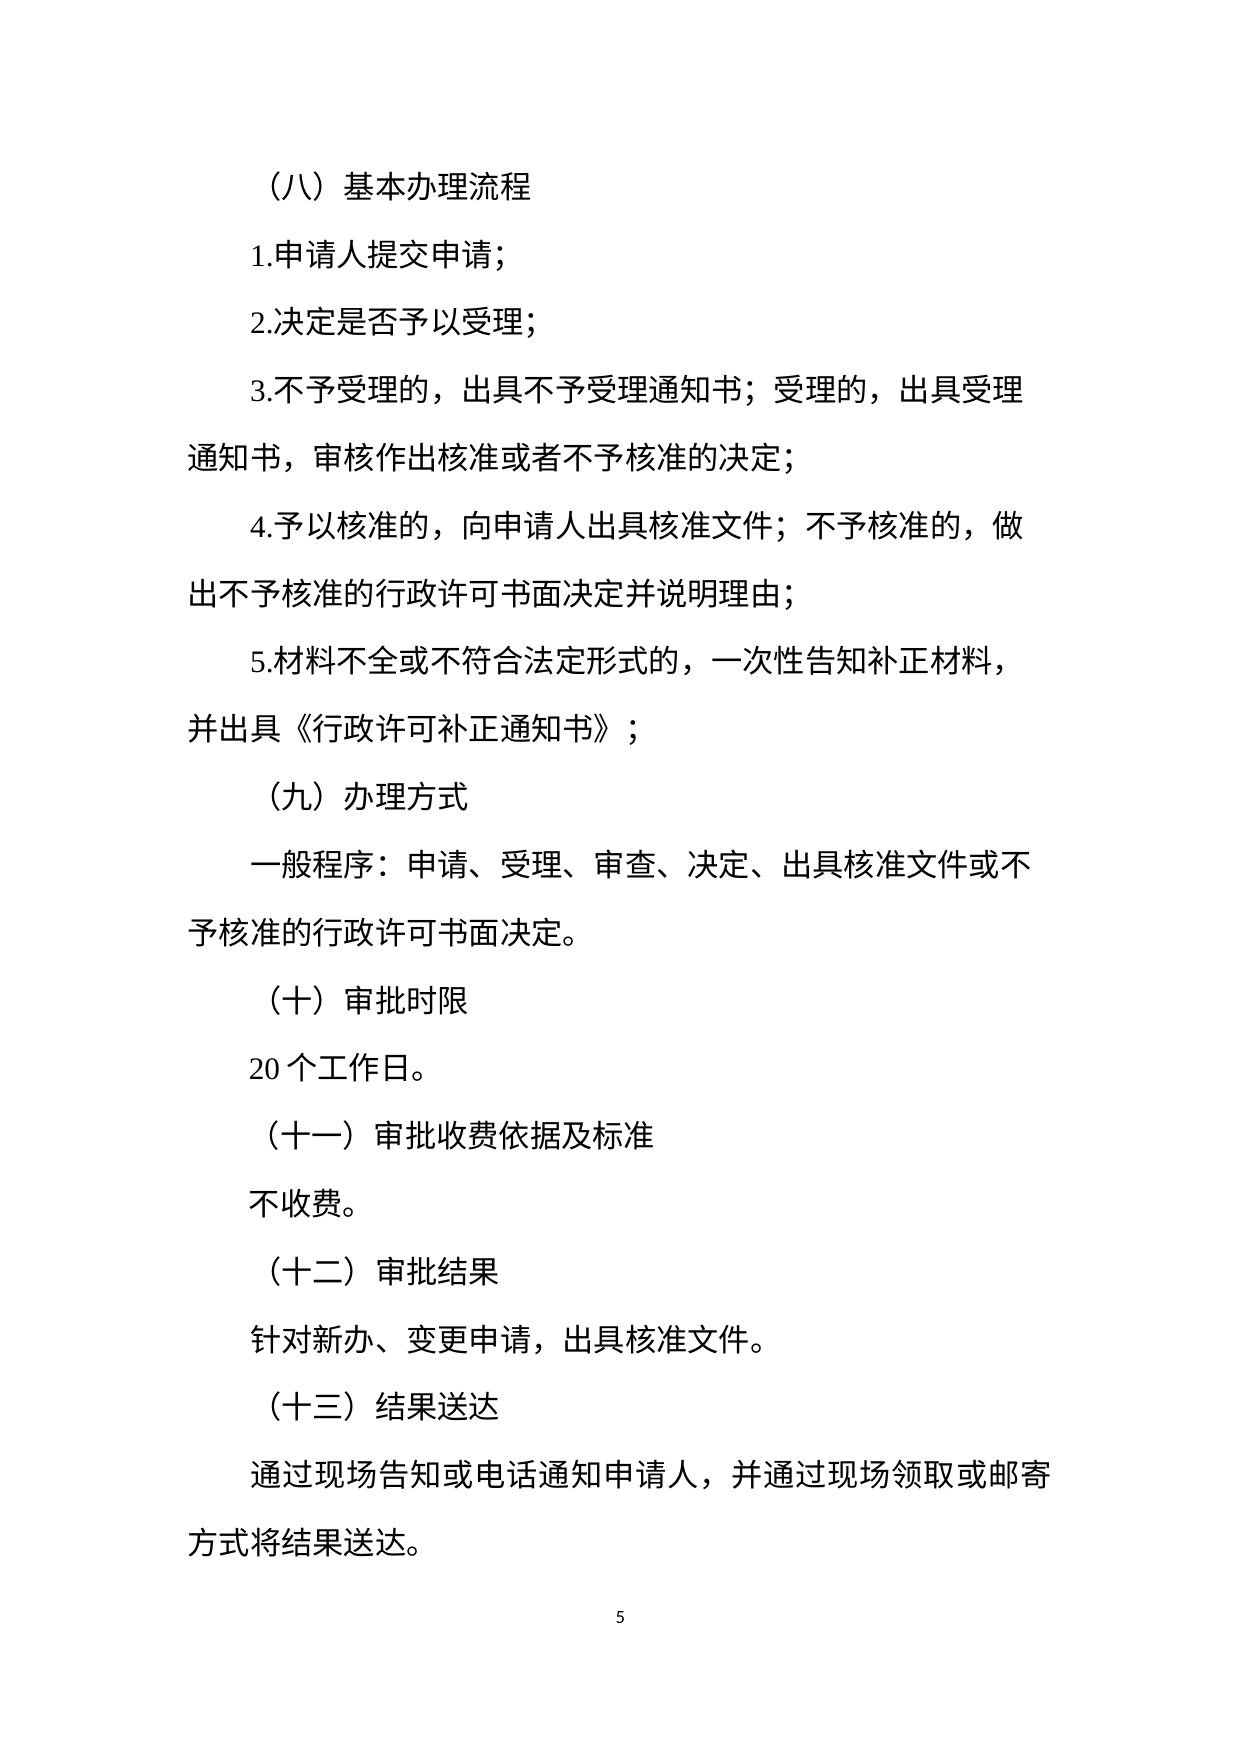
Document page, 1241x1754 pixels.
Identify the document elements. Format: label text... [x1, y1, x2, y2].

text 不收费。 [187, 1179, 1053, 1224]
text 一般程序：申请、受理、审查、决定、出具核准文件或不予核准的行政许可书面决定。 [187, 840, 1053, 953]
text （十一）审批收费依据及标准 [187, 1111, 1053, 1157]
text 4.予以核准的，向申请人出具核准文件；不予核准的，做出不予核准的行政许可书面决定并说明理由； [187, 501, 1053, 614]
text （十三）结果送达 [187, 1383, 1053, 1428]
text 针对新办、变更申请，出具核准文件。 [187, 1315, 1053, 1360]
text 通过现场告知或电话通知申请人，并通过现场领取或邮寄方式将结果送达。 [187, 1450, 1053, 1563]
text （十二）审批结果 [187, 1247, 1053, 1292]
text 1.申请人提交申请； [187, 230, 1053, 275]
text 2.决定是否予以受理； [187, 298, 1053, 343]
text （八）基本办理流程 [187, 162, 1053, 207]
text （十）审批时限 [187, 976, 1053, 1021]
text （九）办理方式 [187, 772, 1053, 817]
text 20个工作日。 [187, 1043, 1053, 1089]
text 5.材料不全或不符合法定形式的，一次性告知补正材料，并出具《行政许可补正通知书》； [187, 637, 1053, 750]
text 3.不予受理的，出具不予受理通知书；受理的，出具受理通知书，审核作出核准或者不予核准的决定； [187, 365, 1053, 478]
